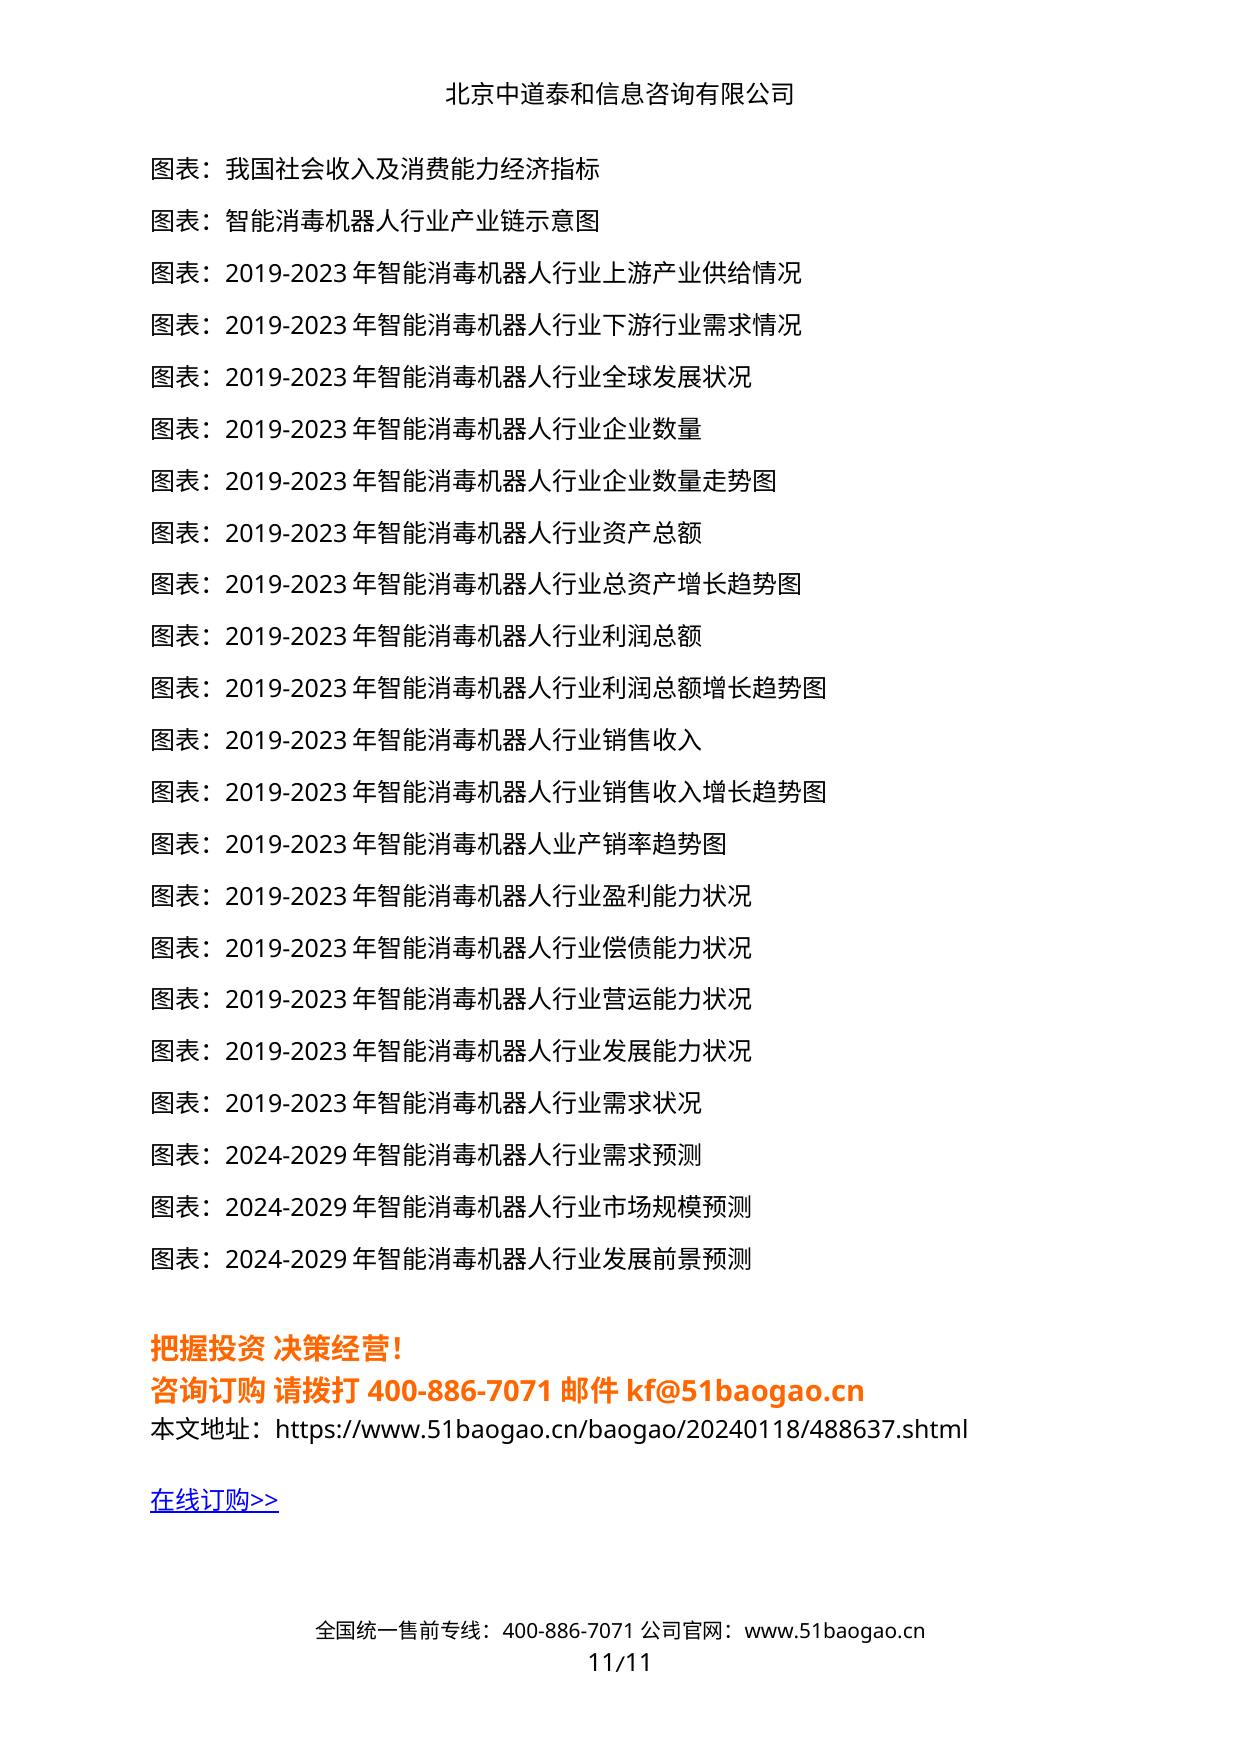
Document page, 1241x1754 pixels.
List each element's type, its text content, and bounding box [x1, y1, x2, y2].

text 图表：2019-2023年智能消毒机器人行业营运能力状况 [150, 980, 1090, 1016]
text 图表：2019-2023年智能消毒机器人行业总资产增长趋势图 [150, 565, 1090, 601]
text 图表：智能消毒机器人行业产业链示意图 [150, 202, 1090, 238]
text 图表：2024-2029年智能消毒机器人行业市场规模预测 [150, 1187, 1090, 1224]
text 图表：2019-2023年智能消毒机器人行业销售收入增长趋势图 [150, 772, 1090, 809]
text 图表：2019-2023年智能消毒机器人行业盈利能力状况 [150, 876, 1090, 912]
text 图表：2024-2029年智能消毒机器人行业需求预测 [150, 1136, 1090, 1172]
text 图表：我国社会收入及消费能力经济指标 [150, 150, 1090, 186]
text 图表：2019-2023年智能消毒机器人行业利润总额 [150, 617, 1090, 653]
text 图表：2019-2023年智能消毒机器人行业发展能力状况 [150, 1032, 1090, 1068]
text 图表：2019-2023年智能消毒机器人行业需求状况 [150, 1084, 1090, 1120]
text 图表：2019-2023年智能消毒机器人行业偿债能力状况 [150, 928, 1090, 964]
text 图表：2019-2023年智能消毒机器人行业企业数量走势图 [150, 461, 1090, 497]
text 图表：2019-2023年智能消毒机器人行业资产总额 [150, 513, 1090, 549]
text 图表：2019-2023年智能消毒机器人行业企业数量 [150, 409, 1090, 446]
text 图表：2019-2023年智能消毒机器人行业下游行业需求情况 [150, 306, 1090, 342]
text 在线订购>> [150, 1446, 1090, 1517]
text 图表：2019-2023年智能消毒机器人行业利润总额增长趋势图 [150, 669, 1090, 705]
text 图表：2019-2023年智能消毒机器人行业销售收入 [150, 721, 1090, 757]
text 图表：2024-2029年智能消毒机器人行业发展前景预测 [150, 1239, 1090, 1276]
text 图表：2019-2023年智能消毒机器人行业全球发展状况 [150, 357, 1090, 394]
text 图表：2019-2023年智能消毒机器人行业上游产业供给情况 [150, 254, 1090, 290]
text 图表：2019-2023年智能消毒机器人业产销率趋势图 [150, 824, 1090, 861]
text 把握投资 决策经营！咨询订购 请拨打 400-886-7071 邮件 kf@51baogao.cn本文地址：https://www.51baogao.cn/baogao/20240118/488637.shtml [150, 1291, 1090, 1446]
